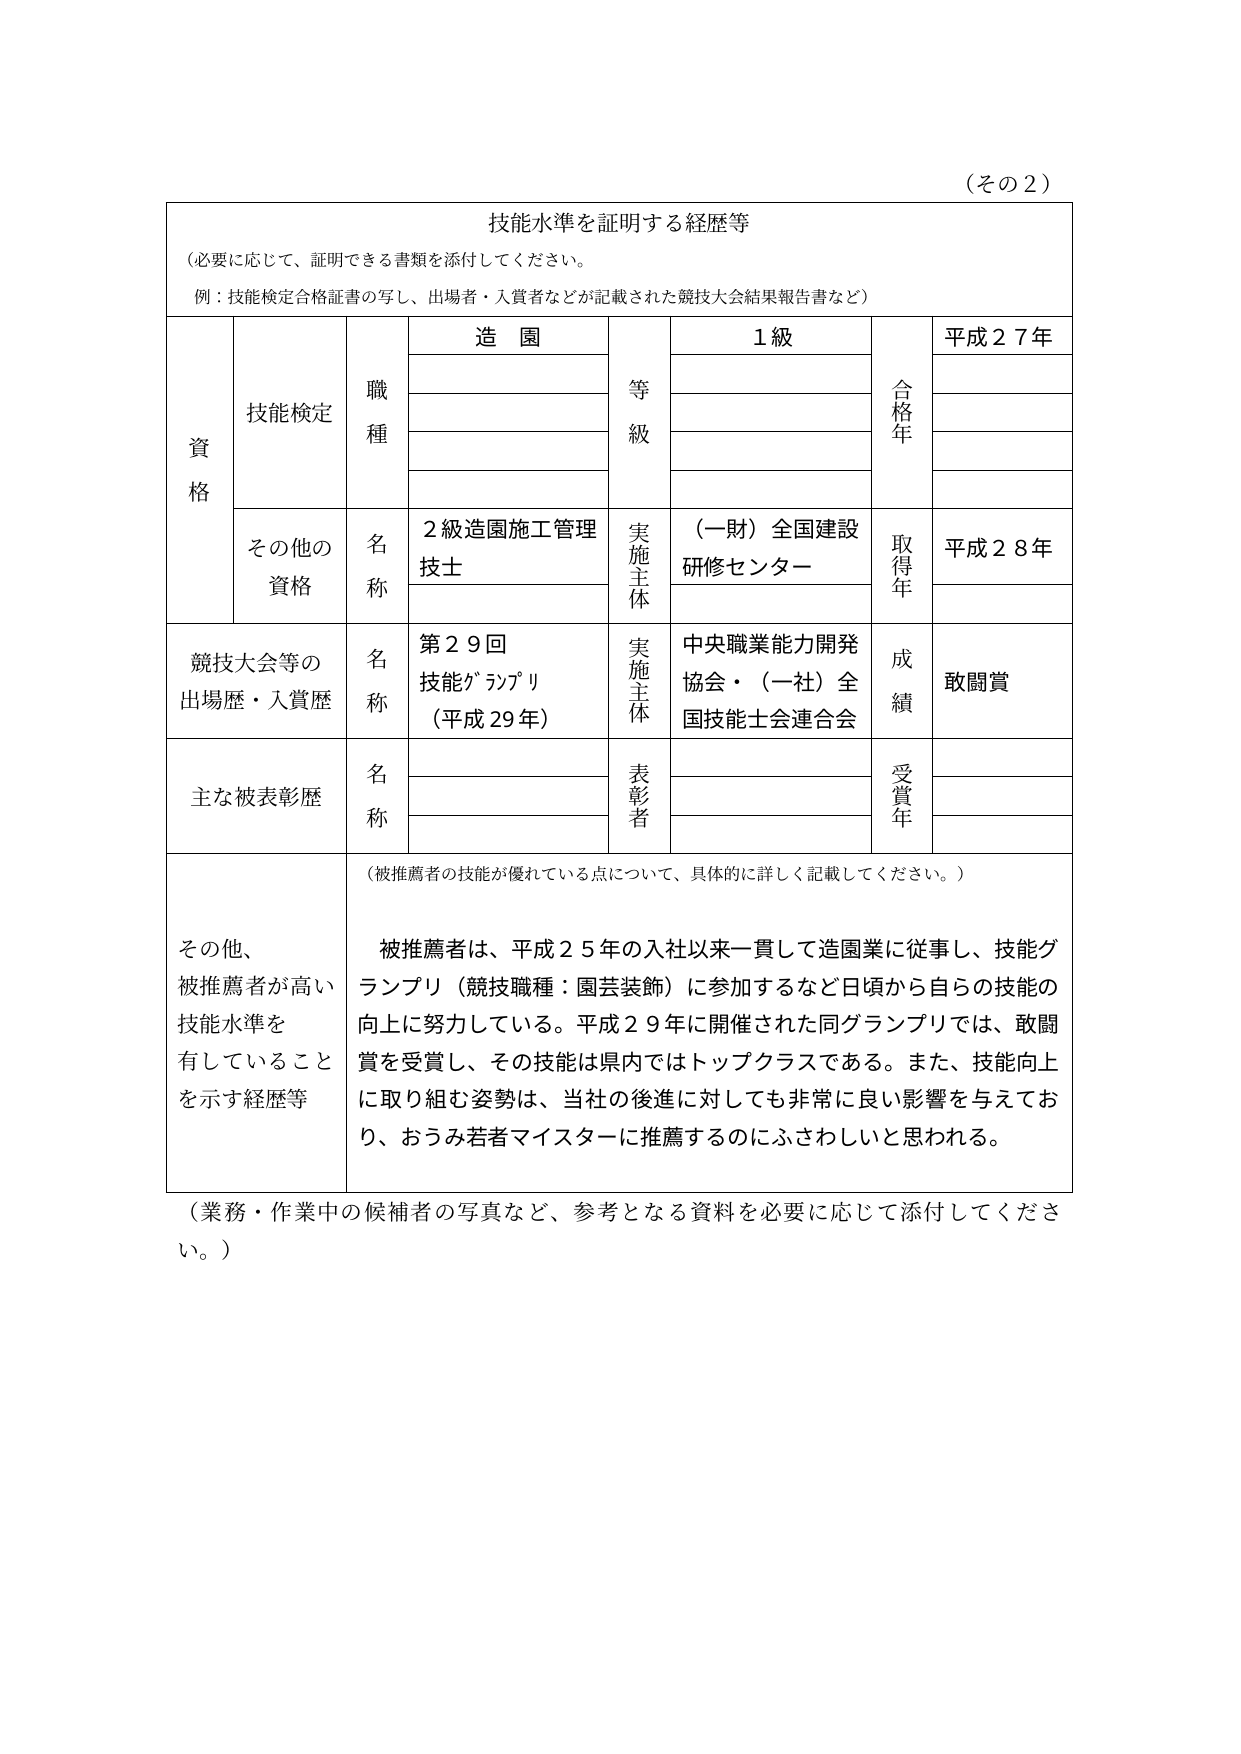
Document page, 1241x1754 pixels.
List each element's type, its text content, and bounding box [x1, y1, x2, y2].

table_cell その他、 被推薦者が高い技能水準を 有していることを示す経歴等 [167, 854, 346, 1192]
text （その２） [177, 164, 1063, 202]
table_cell 成 績 [872, 624, 932, 737]
table_cell 造 園 [409, 317, 608, 354]
table_cell 合格年 [872, 317, 932, 508]
table_cell 名 称 [347, 624, 408, 737]
table_cell 名 称 [347, 509, 408, 623]
table_cell 受賞年 [872, 739, 932, 853]
table_cell [933, 816, 1072, 853]
table_cell 表彰者 [609, 739, 670, 853]
table_cell [671, 432, 871, 470]
table_cell 平成２８年 [933, 509, 1072, 584]
table_cell [409, 739, 608, 776]
table_cell 第２９回 技能ｸﾞﾗﾝﾌﾟﾘ （平成29年） [409, 624, 608, 737]
table_cell [409, 355, 608, 393]
table_cell 資 格 [167, 317, 233, 623]
table_cell 主な被表彰歴 [167, 739, 346, 853]
table_cell [409, 471, 608, 508]
table_cell 競技大会等の 出場歴・入賞歴 [167, 624, 346, 737]
table_cell [671, 739, 871, 776]
text （業務・作業中の候補者の写真など、参考となる資料を必要に応じて添付してください。） [177, 1193, 1063, 1268]
table_header 技能水準を証明する経歴等 （必要に応じて、証明できる書類を添付してください。 例：技能検定合格証書の写し、出場者・入賞者などが記載された競技大会結果報告書など） [167, 203, 1072, 316]
table_cell 等 級 [609, 317, 670, 508]
table_cell 職 種 [347, 317, 408, 508]
table_cell [933, 432, 1072, 470]
table_cell [409, 585, 608, 623]
table_cell 平成２７年 [933, 317, 1072, 354]
table_cell [409, 816, 608, 853]
table_cell [933, 777, 1072, 814]
table_cell １級 [671, 317, 871, 354]
table_cell [933, 585, 1072, 623]
table_cell [409, 394, 608, 431]
table_cell [671, 816, 871, 853]
table_cell [671, 471, 871, 508]
table_cell [671, 585, 871, 623]
table_cell [933, 355, 1072, 393]
table_cell [933, 471, 1072, 508]
table_cell 実施主体 [609, 509, 670, 623]
table_cell [933, 394, 1072, 431]
table_cell 名 称 [347, 739, 408, 853]
table_cell [671, 355, 871, 393]
table_cell [671, 777, 871, 814]
table_cell 技能検定 [234, 317, 346, 508]
table_cell [409, 432, 608, 470]
table_cell 中央職業能力開発協会・（一社）全国技能士会連合会 [671, 624, 871, 737]
table_cell [409, 777, 608, 814]
table_cell ２級造園施工管理技士 [409, 509, 608, 584]
table_cell （一財）全国建設研修センター [671, 509, 871, 584]
table_cell [933, 739, 1072, 776]
table_cell その他の 資格 [234, 509, 346, 623]
table_cell [671, 394, 871, 431]
table_cell 実施主体 [609, 624, 670, 737]
table_cell 敢闘賞 [933, 624, 1072, 737]
table_cell 取得年 [872, 509, 932, 623]
table_cell （被推薦者の技能が優れている点について、具体的に詳しく記載してください。） 被推薦者は、平成２５年の入社以来一貫して造園業に従事し、技能グランプリ（競技職種：園芸装飾）に参加するなど日頃から自らの技能の向上に努力している。平成２９年に開催された同グランプリでは、敢闘賞を受賞し、その技能は県内ではトップクラスである。また、技能向上に取り組む姿勢は、当社の後進に対しても非常に良い影響を与えており、おうみ若者マイスターに推薦するのにふさわしいと思われる。 [347, 854, 1072, 1192]
